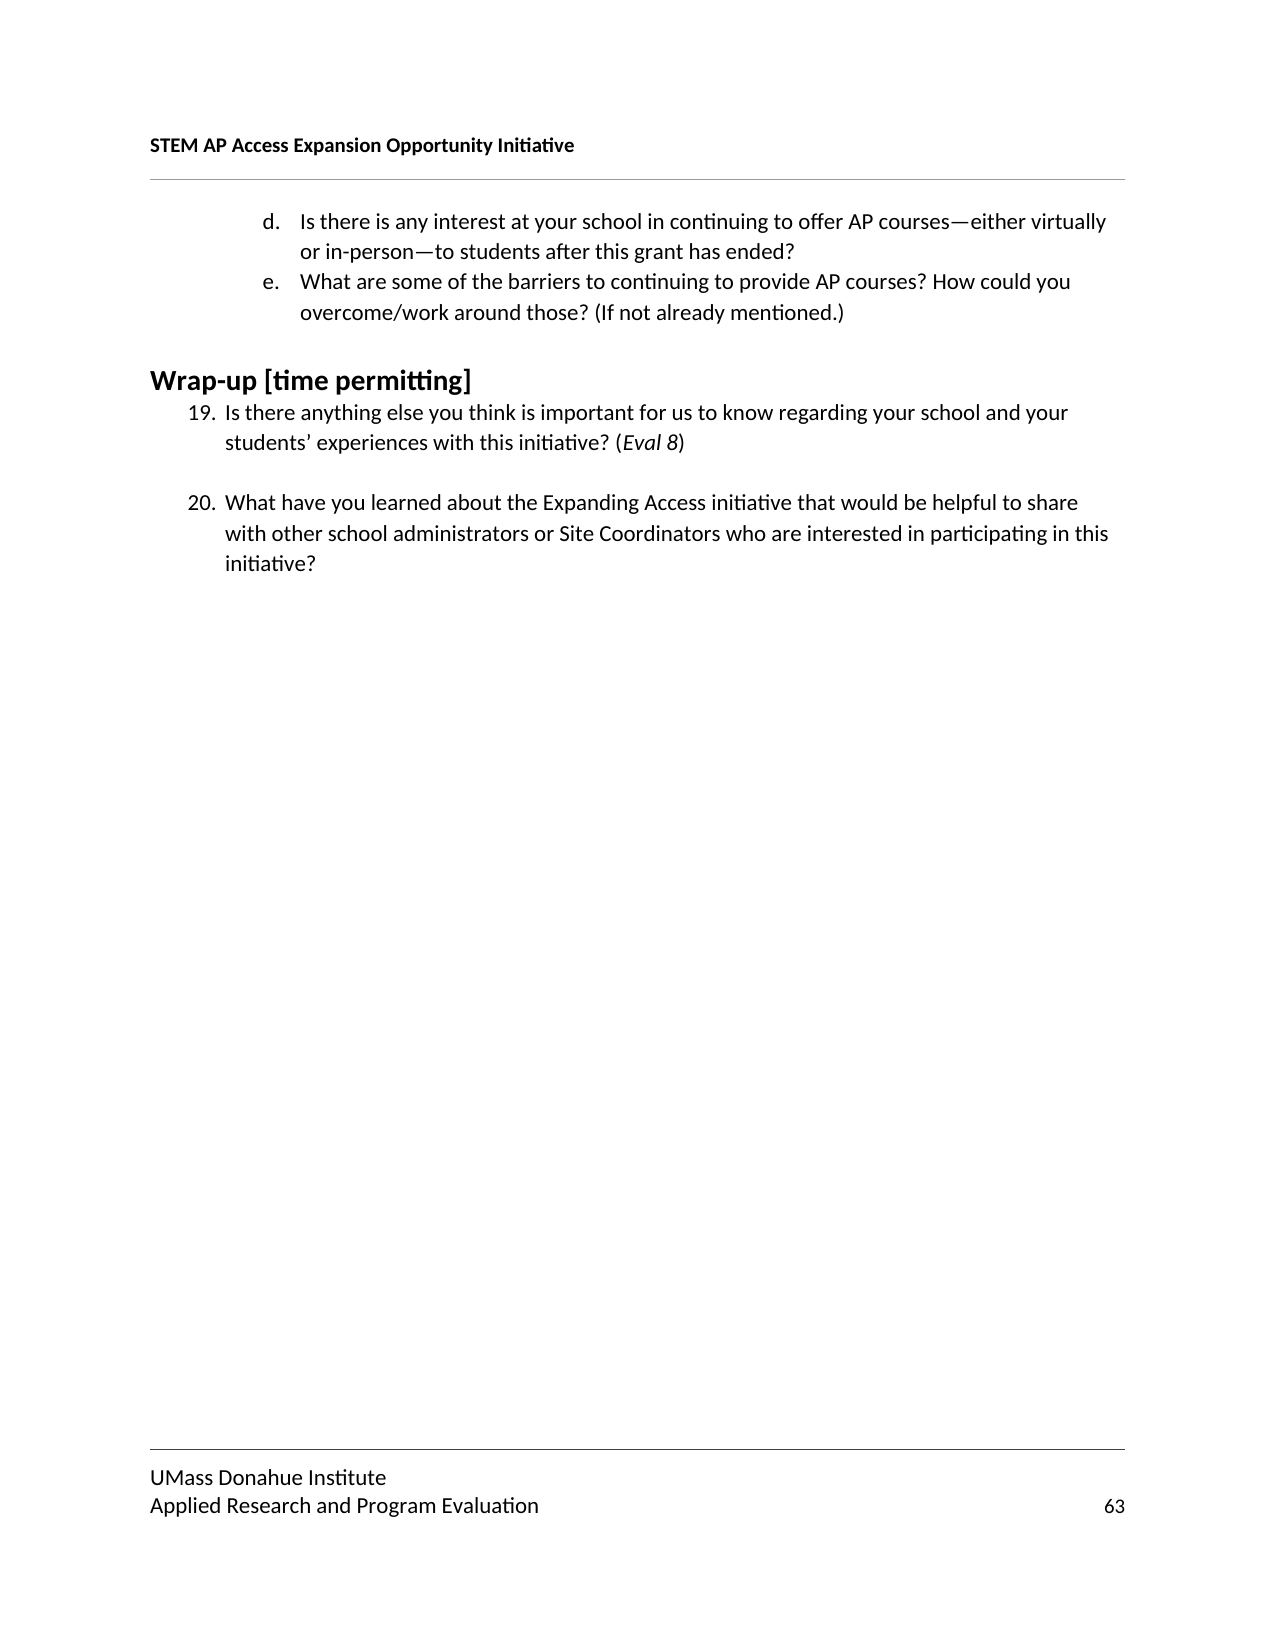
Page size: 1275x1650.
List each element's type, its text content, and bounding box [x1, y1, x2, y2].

list What are some of the barriers to continuing to provide AP courses? How could you overcome/work around those? (If not already mentioned.) [262, 267, 1125, 326]
list What have you learned about the Expanding Access initiative that would be helpful to share with other school administrators or Site Coordinators who are interested in participating in this initiative? [187, 488, 1125, 577]
list Is there is any interest at your school in continuing to offer AP courses—either virtually or in-person—to students after this grant has ended? [262, 207, 1125, 265]
subtitle Wrap-up [time permitting] [150, 363, 1125, 398]
list Is there anything else you think is important for us to know regarding your school and your students’ experiences with this initiative? (Eval 8) [187, 398, 1125, 456]
